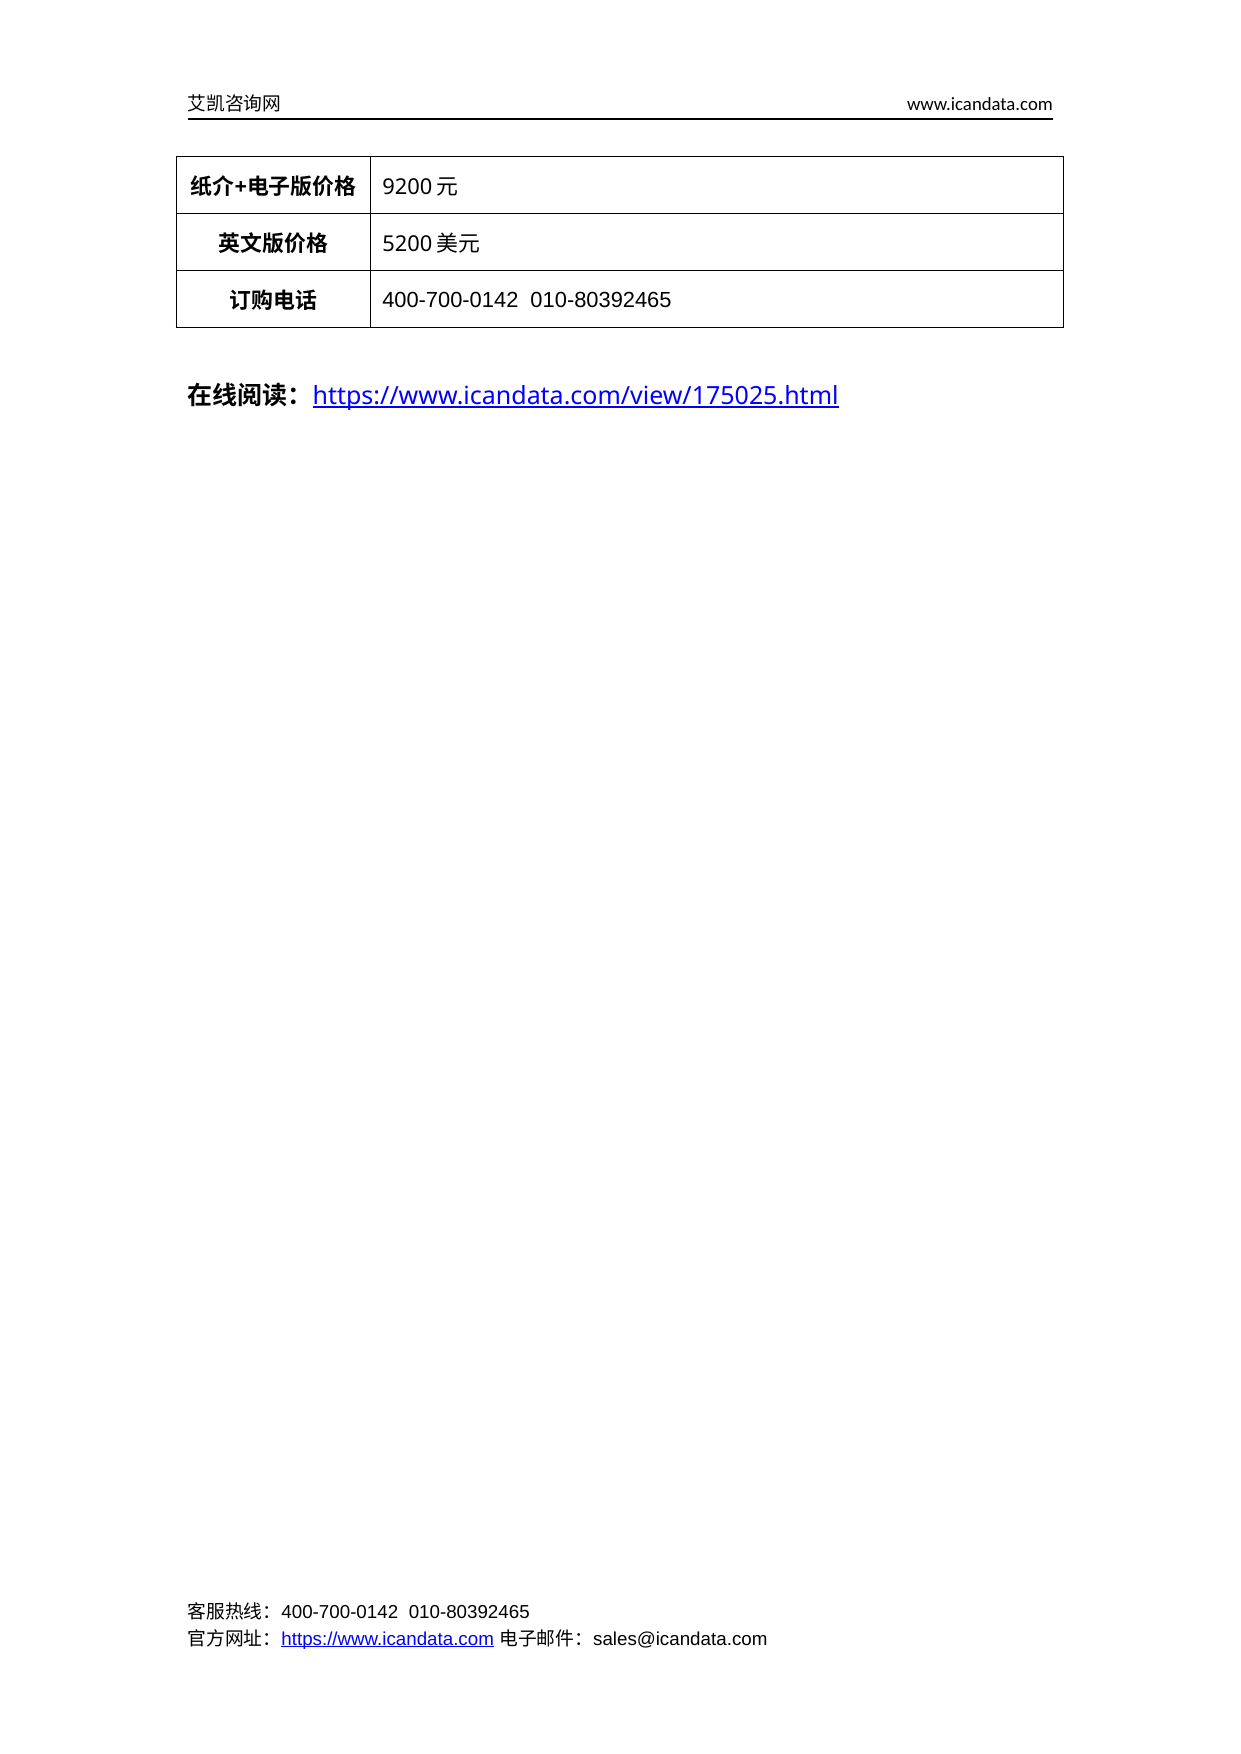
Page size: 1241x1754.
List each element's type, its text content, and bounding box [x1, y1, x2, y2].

table_cell 订购电话 [177, 271, 370, 327]
table_cell 9200元 [371, 157, 1063, 213]
text 在线阅读：https://www.icandata.com/view/175025.html [187, 361, 1053, 426]
table_cell 400-700-0142 010-80392465 [371, 271, 1063, 327]
table_cell 5200美元 [371, 214, 1063, 270]
table_cell 英文版价格 [177, 214, 370, 270]
table_cell 纸介+电子版价格 [177, 157, 370, 213]
